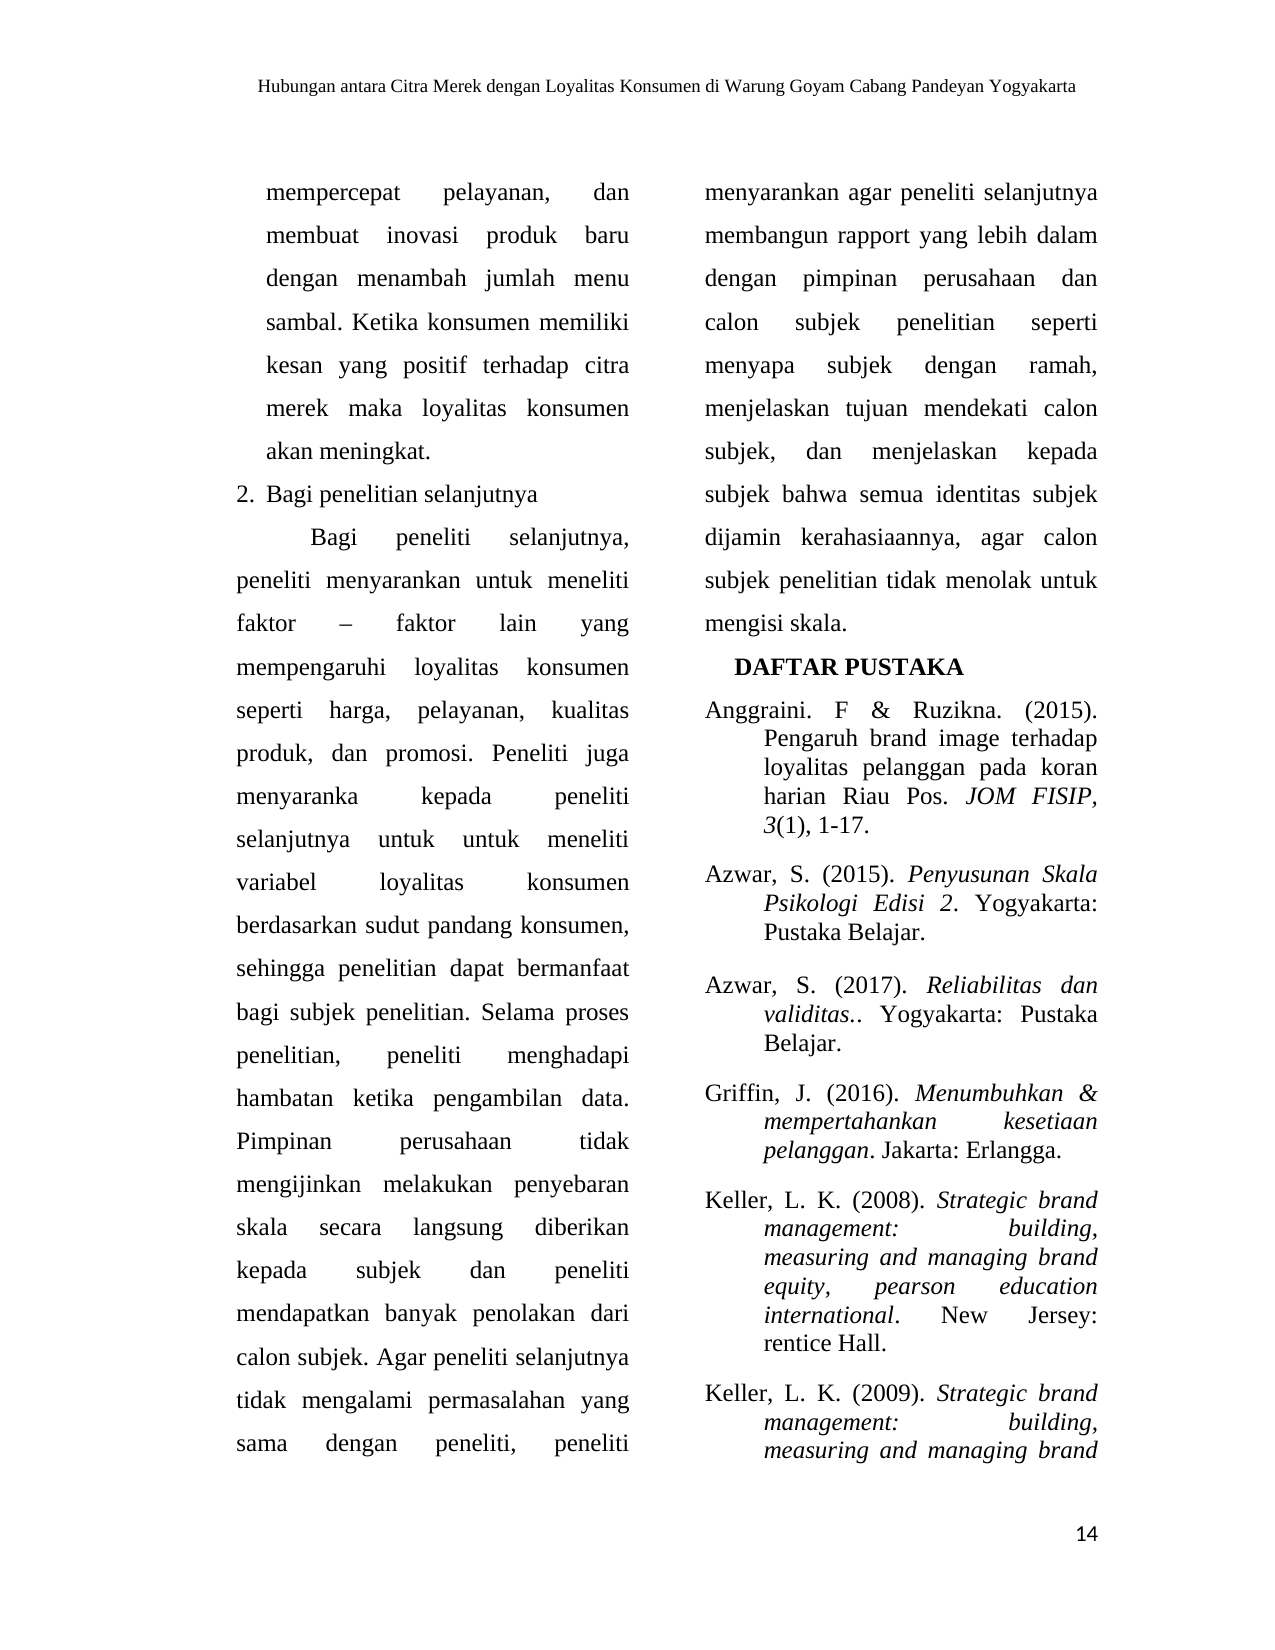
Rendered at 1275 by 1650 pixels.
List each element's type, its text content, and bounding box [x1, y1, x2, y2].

text Bagi peneliti selanjutnya, peneliti menyarankan untuk meneliti faktor – faktor lain yang mempengaruhi loyalitas konsumen seperti harga, pelayanan, kualitas produk, dan promosi. Peneliti juga menyaranka kepada peneliti selanjutnya untuk untuk meneliti variabel loyalitas konsumen berdasarkan sudut pandang konsumen, sehingga penelitian dapat bermanfaat bagi subjek penelitian. Selama proses penelitian, peneliti menghadapi hambatan ketika pengambilan data. Pimpinan perusahaan tidak mengijinkan melakukan penyebaran skala secara langsung diberikan kepada subjek dan peneliti mendapatkan banyak penolakan dari calon subjek. Agar peneliti selanjutnya tidak mengalami permasalahan yang sama dengan peneliti, peneliti menyarankan agar peneliti selanjutnya membangun rapport yang lebih dalam dengan pimpinan perusahaan dan calon subjek penelitian seperti menyapa subjek dengan ramah, menjelaskan tujuan mendekati calon subjek, dan menjelaskan kepada subjek bahwa semua identitas subjek dijamin kerahasiaannya, agar calon subjek penelitian tidak menolak untuk mengisi skala. [704, 177, 1098, 637]
text Azwar, S. (2017). Reliabilitas dan validitas.. Yogyakarta: Pustaka Belajar. [704, 971, 1098, 1057]
text 2. Bagi penelitian selanjutnya [236, 479, 629, 508]
text DAFTAR PUSTAKA [734, 652, 1098, 680]
text Anggraini. F & Ruzikna. (2015). Pengaruh brand image terhadap loyalitas pelanggan pada koran harian Riau Pos. JOM FISIP, 3(1), 1-17. [704, 695, 1098, 838]
text Azwar, S. (2015). Penyusunan Skala Psikologi Edisi 2. Yogyakarta: Pustaka Belajar. [704, 859, 1098, 946]
text Keller, L. K. (2008). Strategic brand management: building, measuring and managing brand equity, pearson education international. New Jersey: rentice Hall. [704, 1185, 1098, 1357]
text Griffin, J. (2016). Menumbuhkan & mempertahankan kesetiaan pelanggan. Jakarta: Erlangga. [704, 1078, 1098, 1164]
text Bagi peneliti selanjutnya, peneliti menyarankan untuk meneliti faktor – faktor lain yang mempengaruhi loyalitas konsumen seperti harga, pelayanan, kualitas produk, dan promosi. Peneliti juga menyaranka kepada peneliti selanjutnya untuk untuk meneliti variabel loyalitas konsumen berdasarkan sudut pandang konsumen, sehingga penelitian dapat bermanfaat bagi subjek penelitian. Selama proses penelitian, peneliti menghadapi hambatan ketika pengambilan data. Pimpinan perusahaan tidak mengijinkan melakukan penyebaran skala secara langsung diberikan kepada subjek dan peneliti mendapatkan banyak penolakan dari calon subjek. Agar peneliti selanjutnya tidak mengalami permasalahan yang sama dengan peneliti, peneliti menyarankan agar peneliti selanjutnya membangun rapport yang lebih dalam dengan pimpinan perusahaan dan calon subjek penelitian seperti menyapa subjek dengan ramah, menjelaskan tujuan mendekati calon subjek, dan menjelaskan kepada subjek bahwa semua identitas subjek dijamin kerahasiaannya, agar calon subjek penelitian tidak menolak untuk mengisi skala. [236, 522, 629, 1457]
